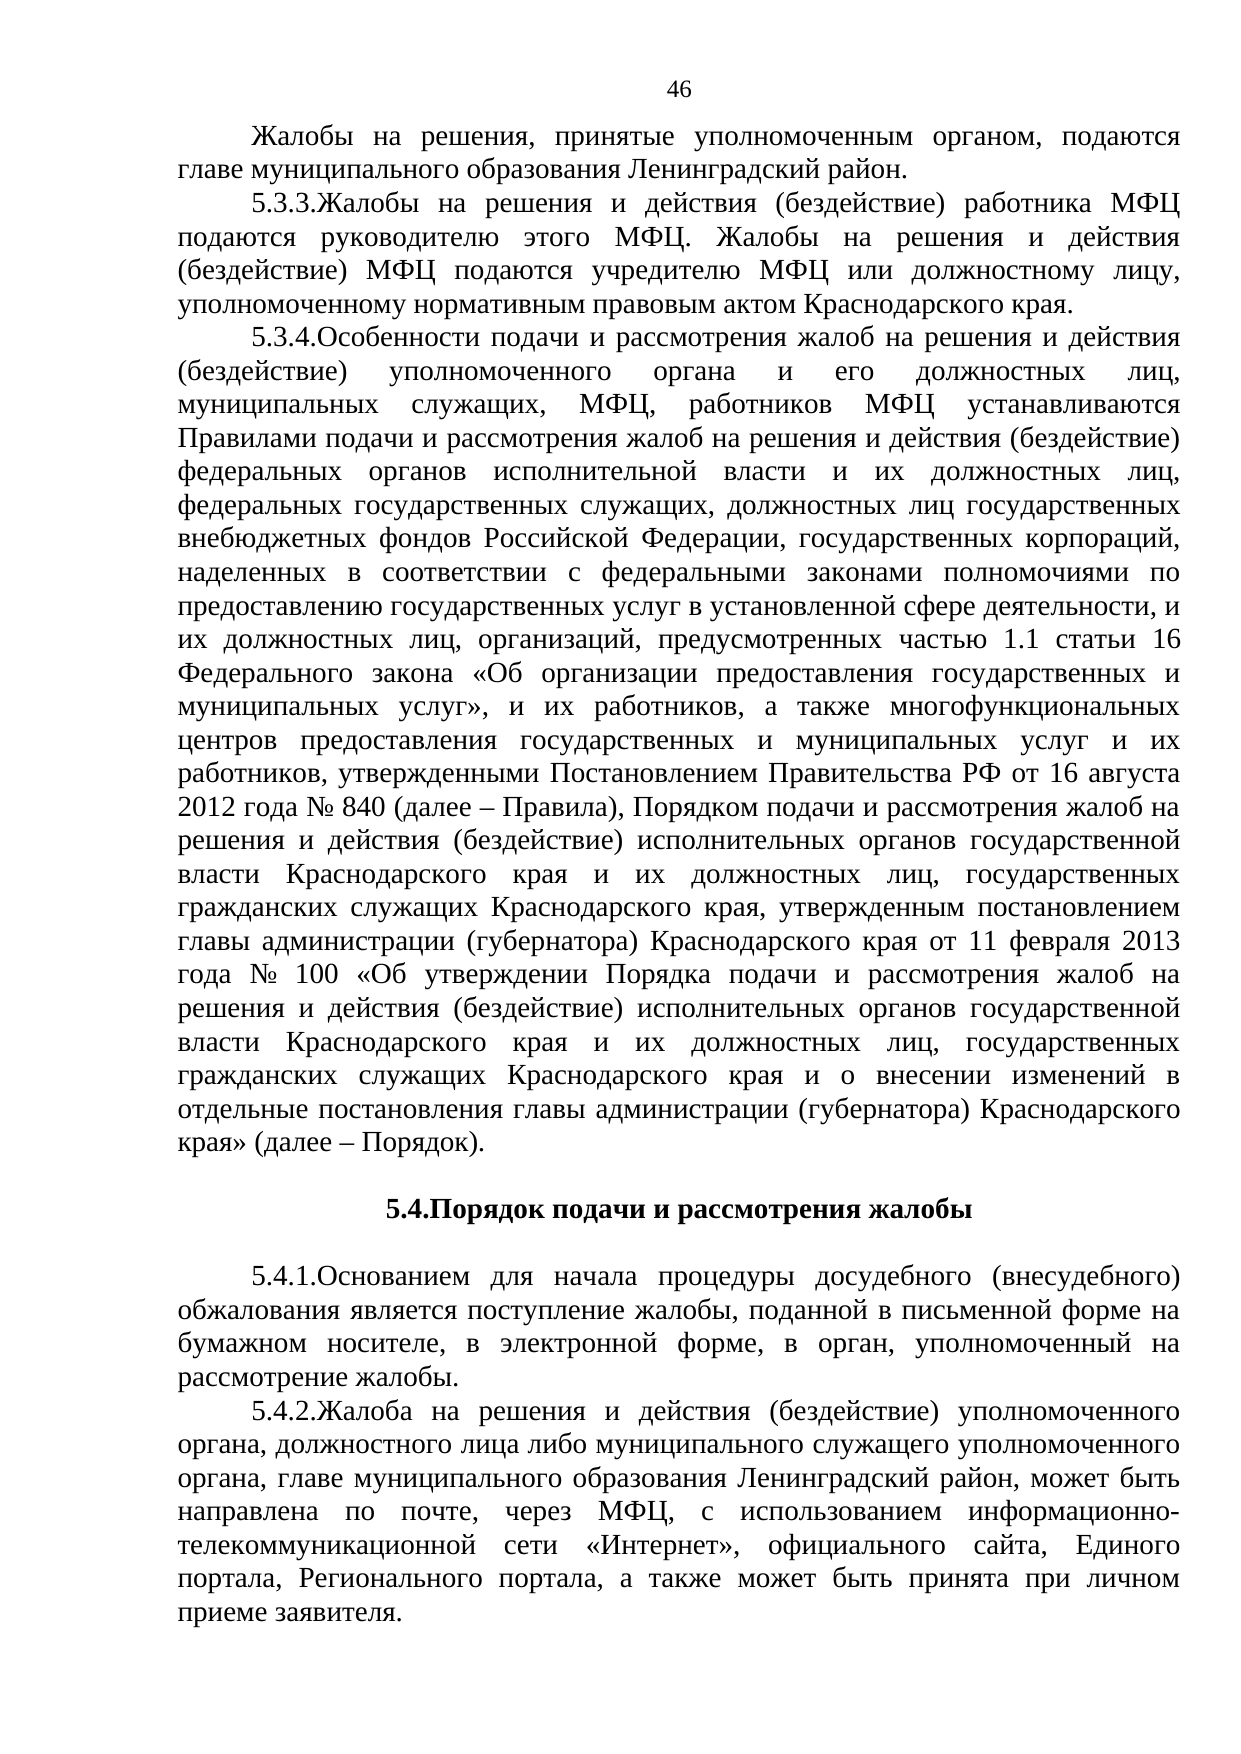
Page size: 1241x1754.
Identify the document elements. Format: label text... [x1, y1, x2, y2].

text 5.3.3.Жалобы на решения и действия (бездействие) работника МФЦ подаются руководителю этого МФЦ. Жалобы на решения и действия (бездействие) МФЦ подаются учредителю МФЦ или должностному лицу, уполномоченному нормативным правовым актом Краснодарского края. [177, 185, 1181, 319]
text 5.4.1.Основанием для начала процедуры досудебного (внесудебного) обжалования является поступление жалобы, поданной в письменной форме на бумажном носителе, в электронной форме, в орган, уполномоченный на рассмотрение жалобы. [177, 1258, 1181, 1393]
text 5.3.4.Особенности подачи и рассмотрения жалоб на решения и действия (бездействие) уполномоченного органа и его должностных лиц, муниципальных служащих, МФЦ, работников МФЦ устанавливаются Правилами подачи и рассмотрения жалоб на решения и действия (бездействие) федеральных органов исполнительной власти и их должностных лиц, федеральных государственных служащих, должностных лиц государственных внебюджетных фондов Российской Федерации, государственных корпораций, наделенных в соответствии с федеральными законами полномочиями по предоставлению государственных услуг в установленной сфере деятельности, и их должностных лиц, организаций, предусмотренных частью 1.1 статьи 16 Федерального закона «Об организации предоставления государственных и муниципальных услуг», и их работников, а также многофункциональных центров предоставления государственных и муниципальных услуг и их работников, утвержденными Постановлением Правительства РФ от 16 августа 2012 года № 840 (далее – Правила), Порядком подачи и рассмотрения жалоб на решения и действия (бездействие) исполнительных органов государственной власти Краснодарского края и их должностных лиц, государственных гражданских служащих Краснодарского края, утвержденным постановлением главы администрации (губернатора) Краснодарского края от 11 февраля 2013 года № 100 «Об утверждении Порядка подачи и рассмотрения жалоб на решения и действия (бездействие) исполнительных органов государственной власти Краснодарского края и их должностных лиц, государственных гражданских служащих Краснодарского края и о внесении изменений в отдельные постановления главы администрации (губернатора) Краснодарского края» (далее – Порядок). [177, 319, 1181, 1158]
text Жалобы на решения, принятые уполномоченным органом, подаются главе муниципального образования Ленинградский район. [177, 118, 1181, 185]
text 5.4.Порядок подачи и рассмотрения жалобы [177, 1191, 1181, 1225]
text 5.4.2.Жалоба на решения и действия (бездействие) уполномоченного органа, должностного лица либо муниципального служащего уполномоченного органа, главе муниципального образования Ленинградский район, может быть направлена по почте, через МФЦ, с использованием информационно-телекоммуникационной сети «Интернет», официального сайта, Единого портала, Регионального портала, а также может быть принята при личном приеме заявителя. [177, 1393, 1181, 1627]
